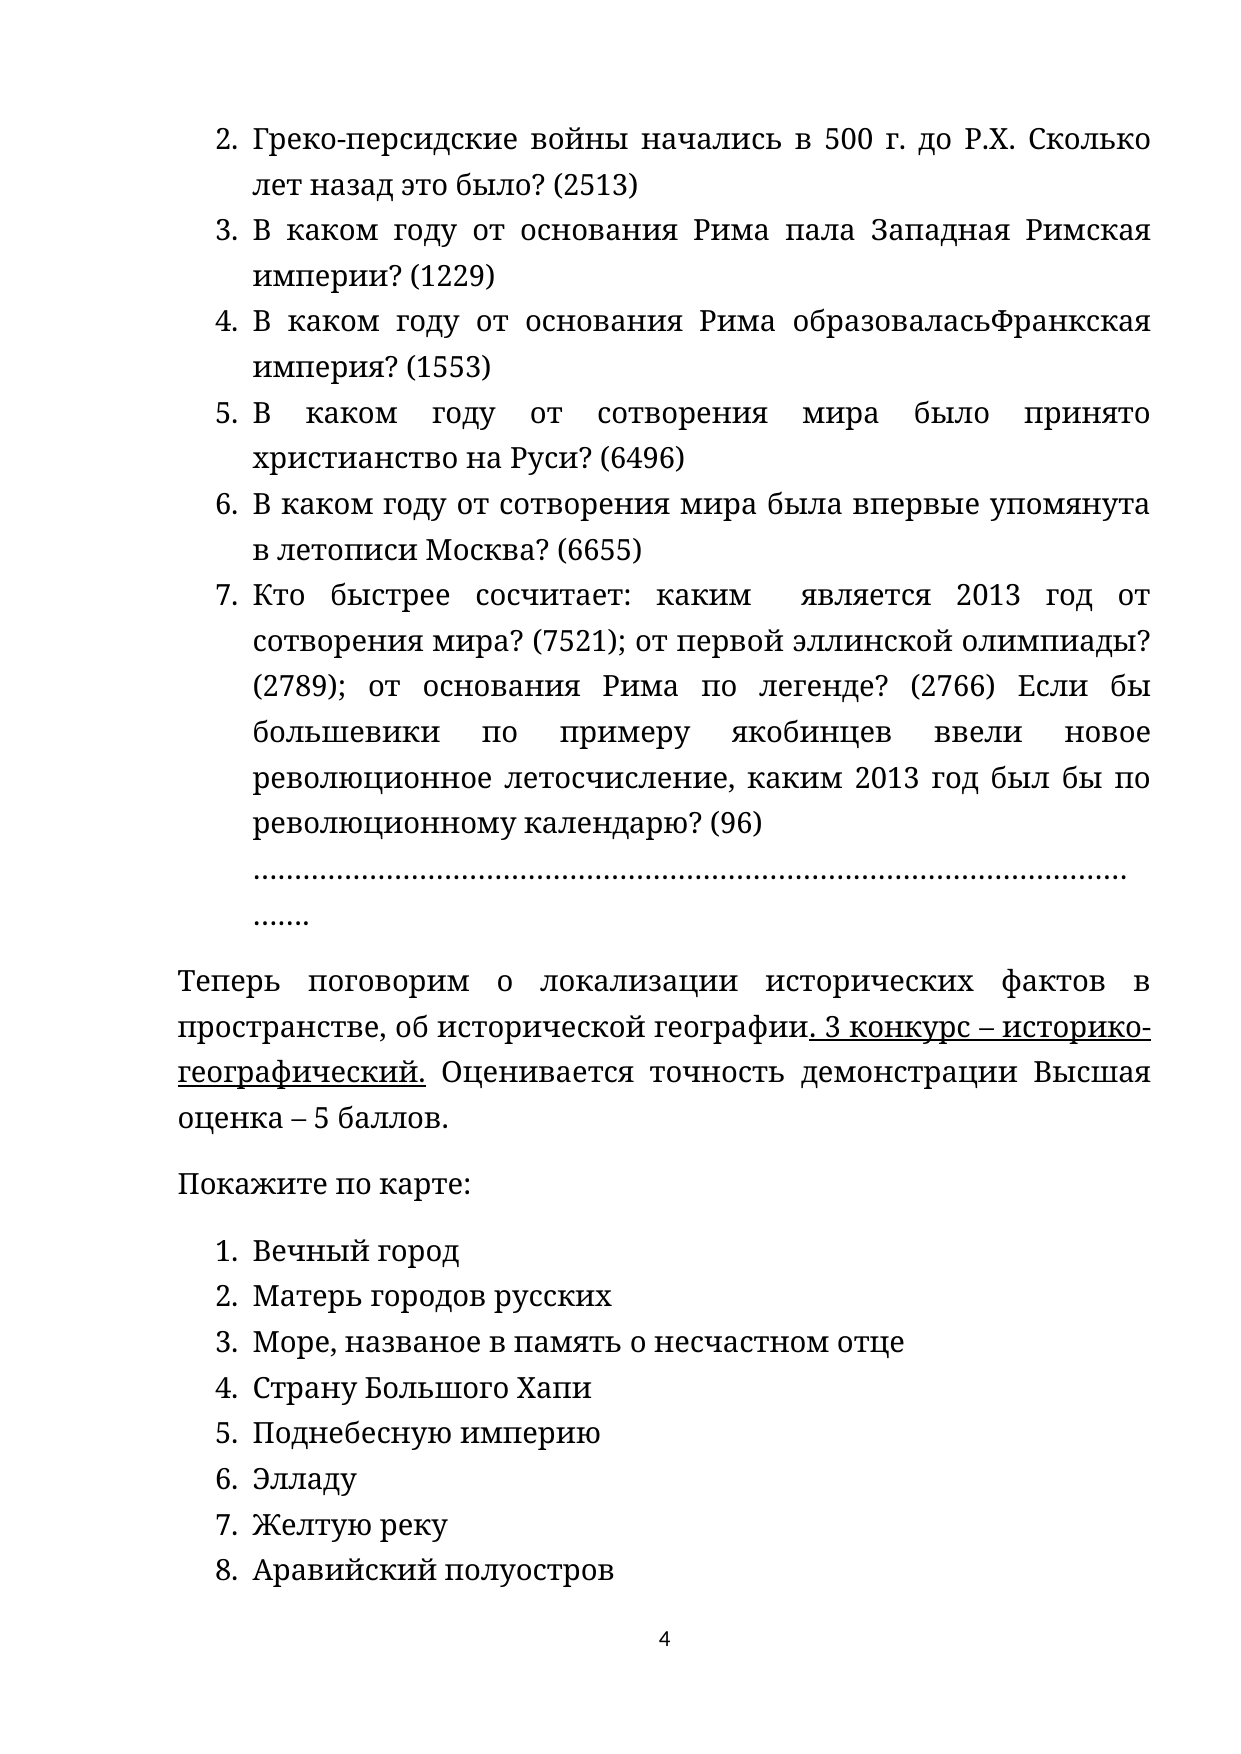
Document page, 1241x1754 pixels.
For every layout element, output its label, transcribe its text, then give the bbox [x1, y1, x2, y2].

list В каком году от сотворения мира была впервые упомянута в летописи Москва? (6655) [215, 483, 1152, 568]
list Страну Большого Хапи [215, 1367, 1152, 1407]
list Желтую реку [215, 1504, 1152, 1543]
list Греко-персидские войны начались в 500 г. до Р.Х. Сколько лет назад это было? (2513) [215, 118, 1152, 203]
list Элладу [215, 1458, 1152, 1498]
list Матерь городов русских [215, 1276, 1152, 1315]
list Вечный город [215, 1230, 1152, 1270]
list В каком году от сотворения мира было принято христианство на Руси? (6496) [215, 392, 1152, 477]
text Теперь поговорим о локализации исторических фактов в пространстве, об исторической географии. 3 конкурс – историко-географический. Оценивается точность демонстрации Высшая оценка – 5 баллов. [177, 960, 1152, 1137]
list …………………………………………………………………………………………………. [252, 848, 1152, 933]
list Море, названое в память о несчастном отце [215, 1321, 1152, 1361]
list В каком году от основания Рима пала Западная Римская империи? (1229) [215, 209, 1152, 295]
list Кто быстрее сосчитает: каким является 2013 год от сотворения мира? (7521); от первой эллинской олимпиады? (2789); от основания Рима по легенде? (2766) Если бы большевики по примеру якобинцев ввели новое революционное летосчисление, каким 2013 год был бы по революционному календарю? (96) [215, 574, 1152, 842]
list В каком году от основания Рима образоваласьФранкская империя? (1553) [215, 301, 1152, 386]
list Аравийский полуостров [215, 1549, 1152, 1589]
list Поднебесную империю [215, 1412, 1152, 1452]
text Покажите по карте: [177, 1163, 1152, 1203]
